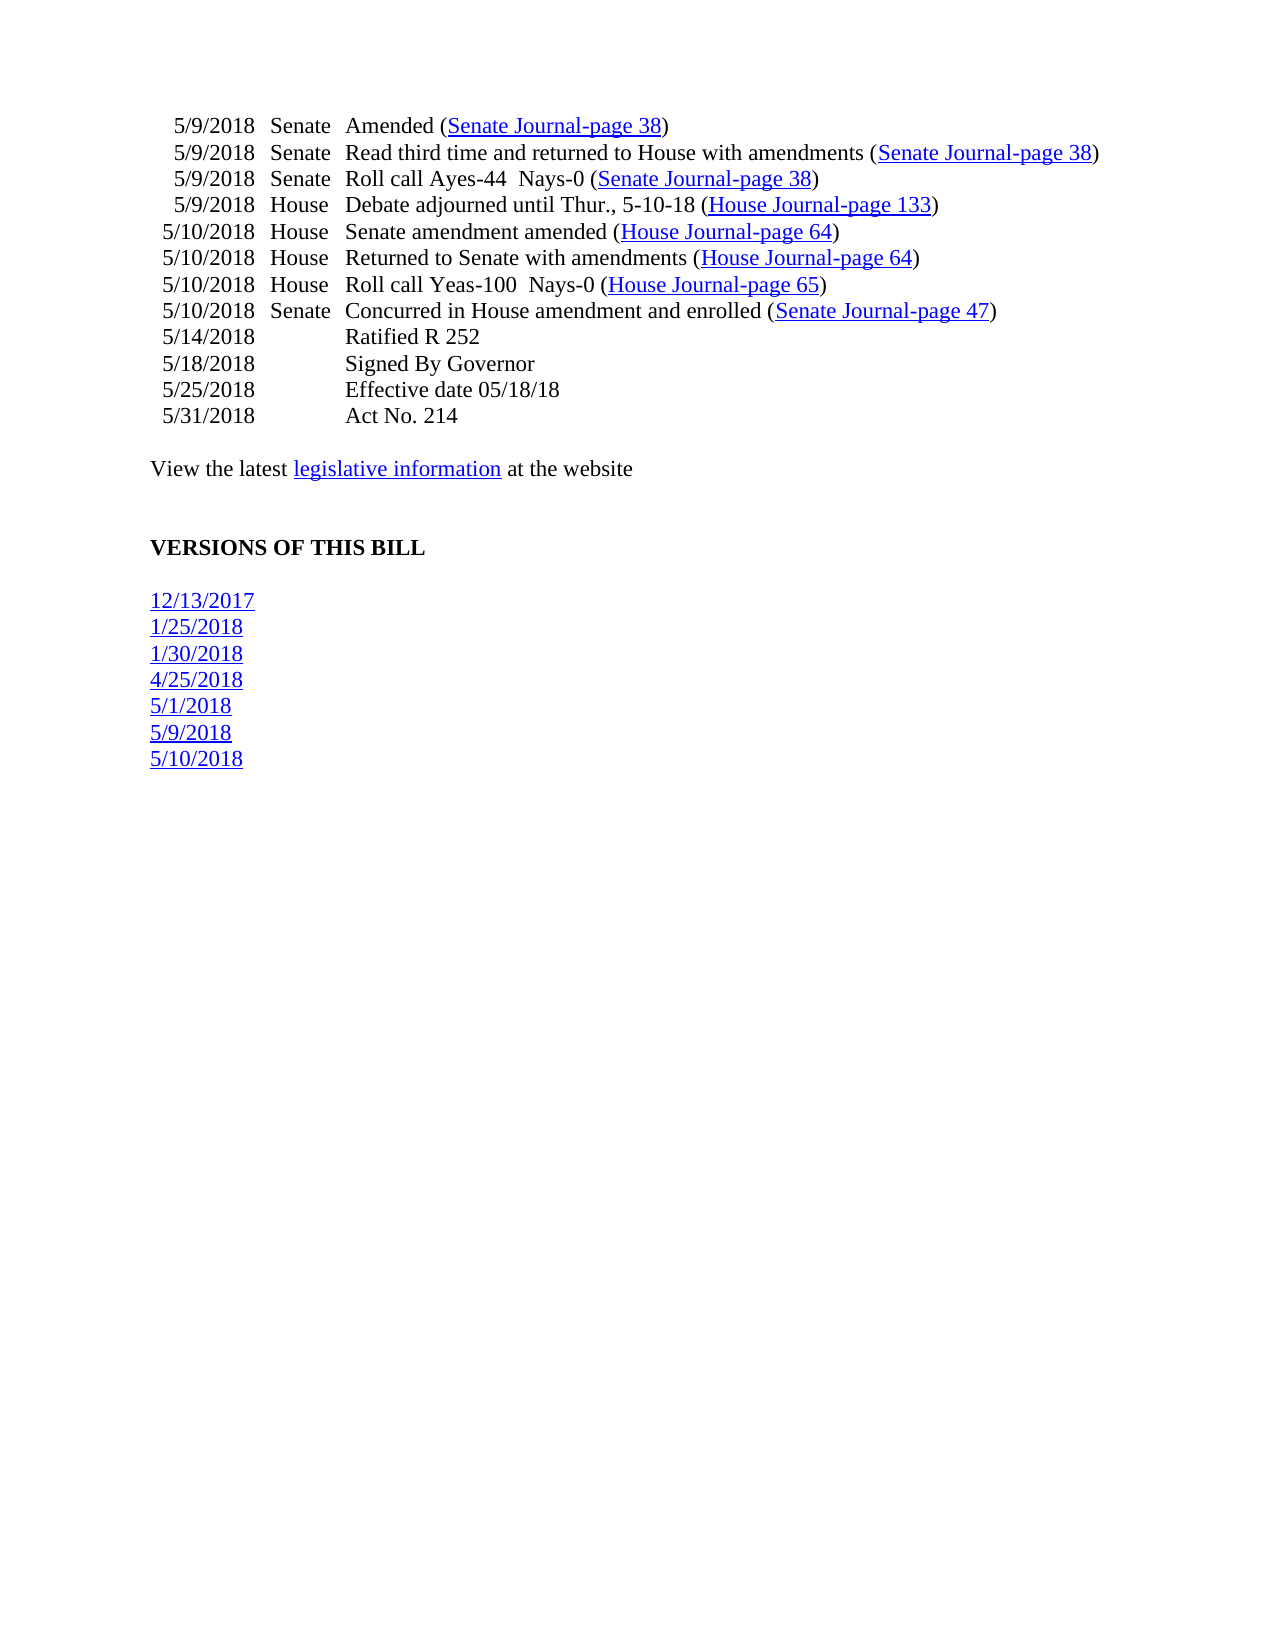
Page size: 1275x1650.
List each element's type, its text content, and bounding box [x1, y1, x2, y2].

text 5/10/2018 Senate Concurred in House amendment and enrolled (Senate Journal-page 47) [150, 297, 1125, 323]
text 5/31/2018 Act No. 214 [150, 402, 1125, 429]
text 5/14/2018 Ratified R 252 [150, 323, 1125, 350]
text 5/10/2018 House Senate amendment amended (House Journal-page 64) [150, 218, 1125, 244]
text 1/30/2018 [150, 639, 1125, 666]
text View the latest legislative information at the website [150, 455, 1125, 481]
text 5/9/2018 Senate Read third time and returned to House with amendments (Senate Journal-page 38) [150, 139, 1125, 165]
text 5/1/2018 [150, 692, 1125, 719]
text 5/9/2018 Senate Amended (Senate Journal-page 38) [150, 112, 1125, 139]
text VERSIONS OF THIS BILL [150, 534, 1125, 561]
text 5/10/2018 [150, 745, 1125, 771]
text 5/9/2018 Senate Roll call Ayes-44 Nays-0 (Senate Journal-page 38) [150, 165, 1125, 192]
text 5/10/2018 House Roll call Yeas-100 Nays-0 (House Journal-page 65) [150, 271, 1125, 297]
text 12/13/2017 [150, 587, 1125, 613]
text 5/9/2018 [150, 719, 1125, 745]
text 5/18/2018 Signed By Governor [150, 350, 1125, 376]
text 5/9/2018 House Debate adjourned until Thur., 5-10-18 (House Journal-page 133) [150, 192, 1125, 218]
text 5/10/2018 House Returned to Senate with amendments (House Journal-page 64) [150, 244, 1125, 271]
text 1/25/2018 [150, 613, 1125, 639]
text 4/25/2018 [150, 666, 1125, 692]
text 5/25/2018 Effective date 05/18/18 [150, 376, 1125, 402]
